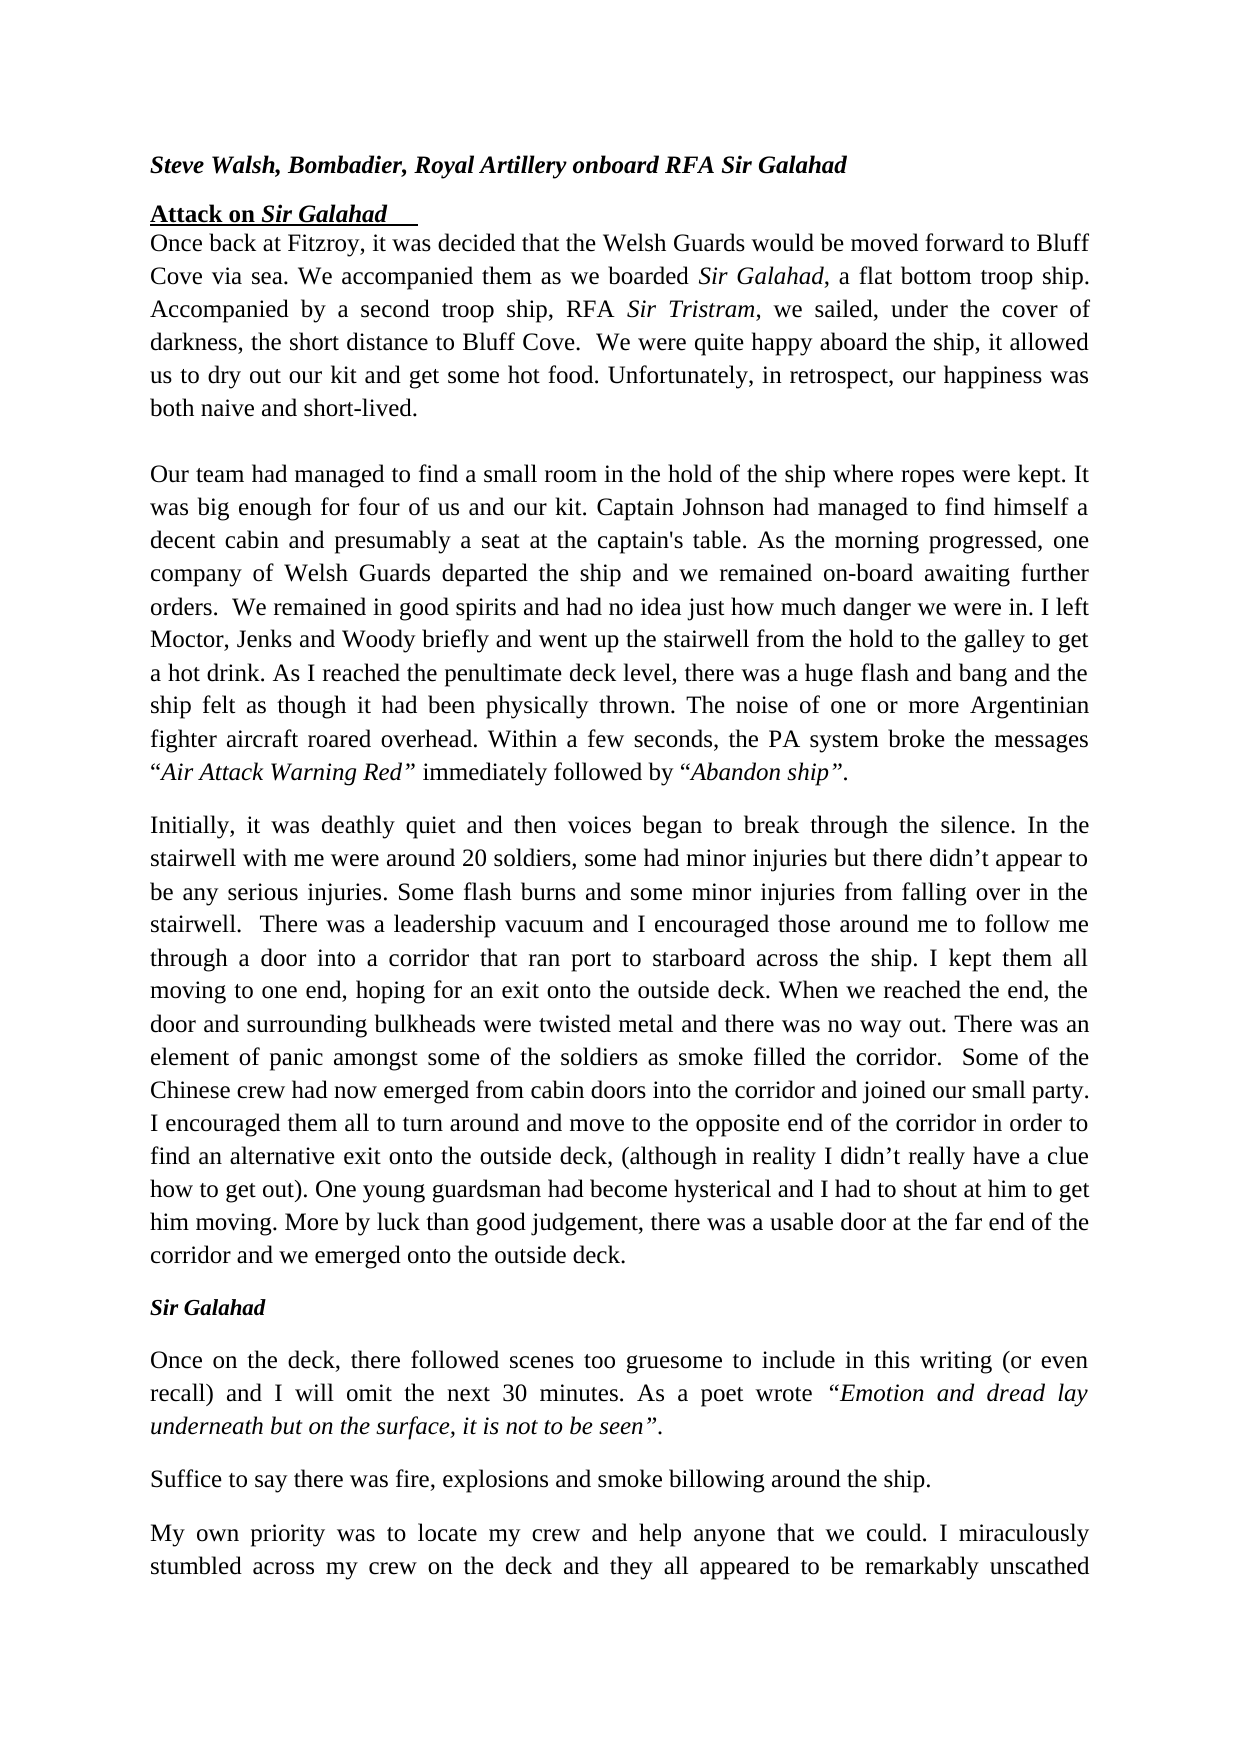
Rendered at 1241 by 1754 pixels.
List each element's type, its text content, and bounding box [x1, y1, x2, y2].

text Sir Galahad [150, 1294, 1090, 1320]
text Once on the deck, there followed scenes too gruesome to include in this writing (or even recall) and I will omit the next 30 minutes. As a poet wrote “Emotion and dread lay underneath but on the surface, it is not to be seen”. [150, 1345, 1090, 1439]
text Initially, it was deathly quiet and then voices began to break through the silence. In the stairwell with me were around 20 soldiers, some had minor injuries but there didn’t appear to be any serious injuries. Some flash burns and some minor injuries from falling over in the stairwell. There was a leadership vacuum and I encouraged those around me to follow me through a door into a corridor that ran port to starboard across the ship. I kept them all moving to one end, hoping for an exit onto the outside deck. When we reached the end, the door and surrounding bulkheads were twisted metal and there was no way out. There was an element of panic amongst some of the soldiers as smoke filled the corridor. Some of the Chinese crew had now emerged from cabin doors into the corridor and joined our small party. I encouraged them all to turn around and move to the opposite end of the corridor in order to find an alternative exit onto the outside deck, (although in reality I didn’t really have a clue how to get out). One young guardsman had become hysterical and I had to shout at him to get him moving. More by luck than good judgement, there was a usable door at the far end of the corridor and we emerged onto the outside deck. [150, 811, 1090, 1268]
text Once back at Fitzroy, it was decided that the Welsh Guards would be moved forward to Bluff Cove via sea. We accompanied them as we boarded Sir Galahad, a flat bottom troop ship. Accompanied by a second troop ship, RFA Sir Tristram, we sailed, under the cover of darkness, the short distance to Bluff Cove. We were quite happy aboard the ship, it allowed us to dry out our kit and get some hot food. Unfortunately, in retrospect, our happiness was both naive and short-lived. [150, 228, 1090, 422]
text Attack on Sir Galahad [150, 199, 1090, 228]
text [150, 1518, 1090, 1580]
text Suffice to say there was fire, explosions and smoke billowing around the ship. [150, 1464, 1090, 1493]
text Steve Walsh, Bombadier, Royal Artillery onboard RFA Sir Galahad [150, 150, 1090, 179]
text Our team had managed to find a small room in the hold of the ship where ropes were kept. It was big enough for four of us and our kit. Captain Johnson had managed to find himself a decent cabin and presumably a seat at the captain's table. As the morning progressed, one company of Welsh Guards departed the ship and we remained on-board awaiting further orders. We remained in good spirits and had no idea just how much danger we were in. I left Moctor, Jenks and Woody briefly and went up the stairwell from the hold to the galley to get a hot drink. As I reached the penultimate deck level, there was a huge flash and bang and the ship felt as though it had been physically thrown. The noise of one or more Argentinian fighter aircraft roared overhead. Within a few seconds, the PA system broke the messages “Air Attack Warning Red” immediately followed by “Abandon ship”. [150, 459, 1090, 785]
